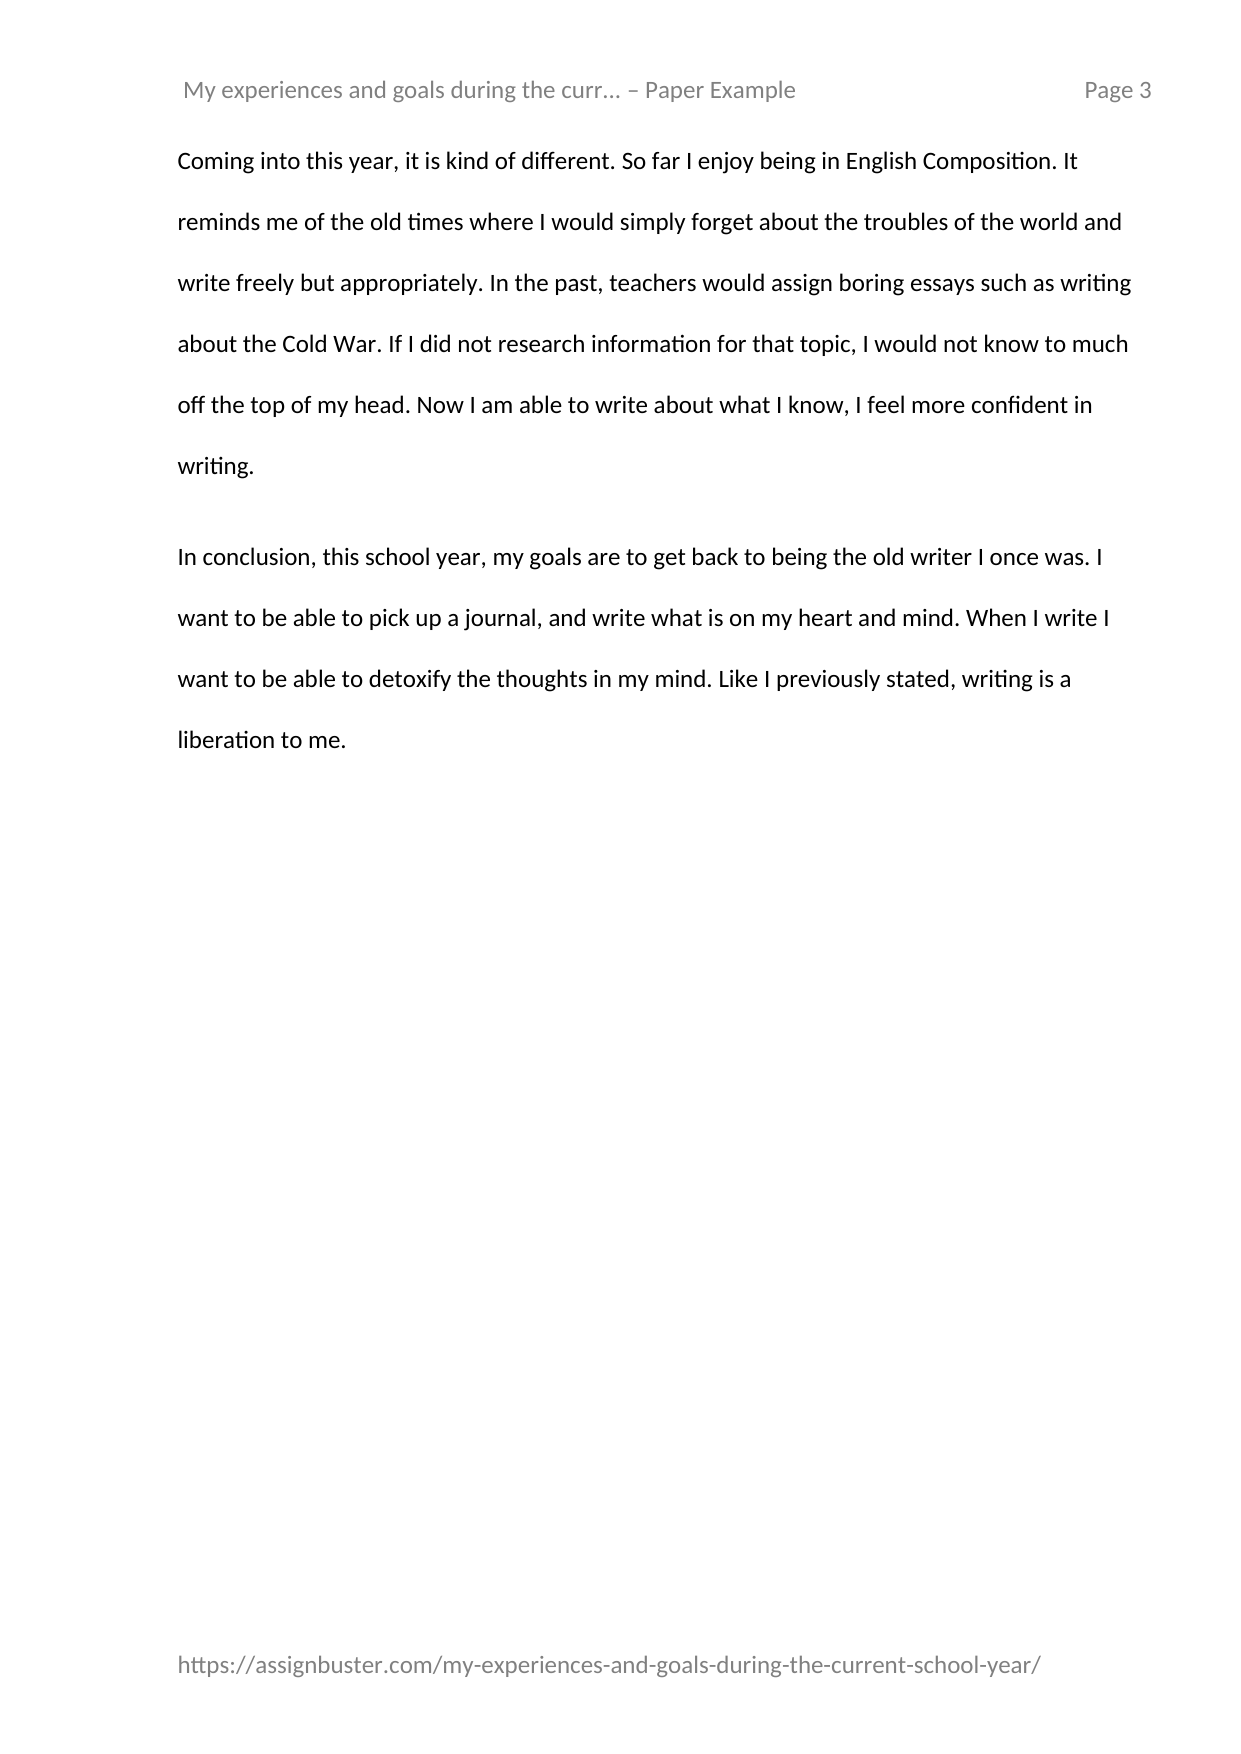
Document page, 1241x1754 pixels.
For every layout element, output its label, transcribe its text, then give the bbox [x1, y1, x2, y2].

text Coming into this year, it is kind of different. So far I enjoy being in English Composition. It reminds me of the old times where I would simply forget about the troubles of the world and write freely but appropriately. In the past, teachers would assign boring essays such as writing about the Cold War. If I did not research information for that topic, I would not know to much off the top of my head. Now I am able to write about what I know, I feel more confident in writing. [177, 145, 1152, 481]
text In conclusion, this school year, my goals are to get back to being the old writer I once was. I want to be able to pick up a journal, and write what is on my heart and mind. When I write I want to be able to detoxify the thoughts in my mind. Like I previously stated, writing is a liberation to me. [177, 541, 1152, 754]
